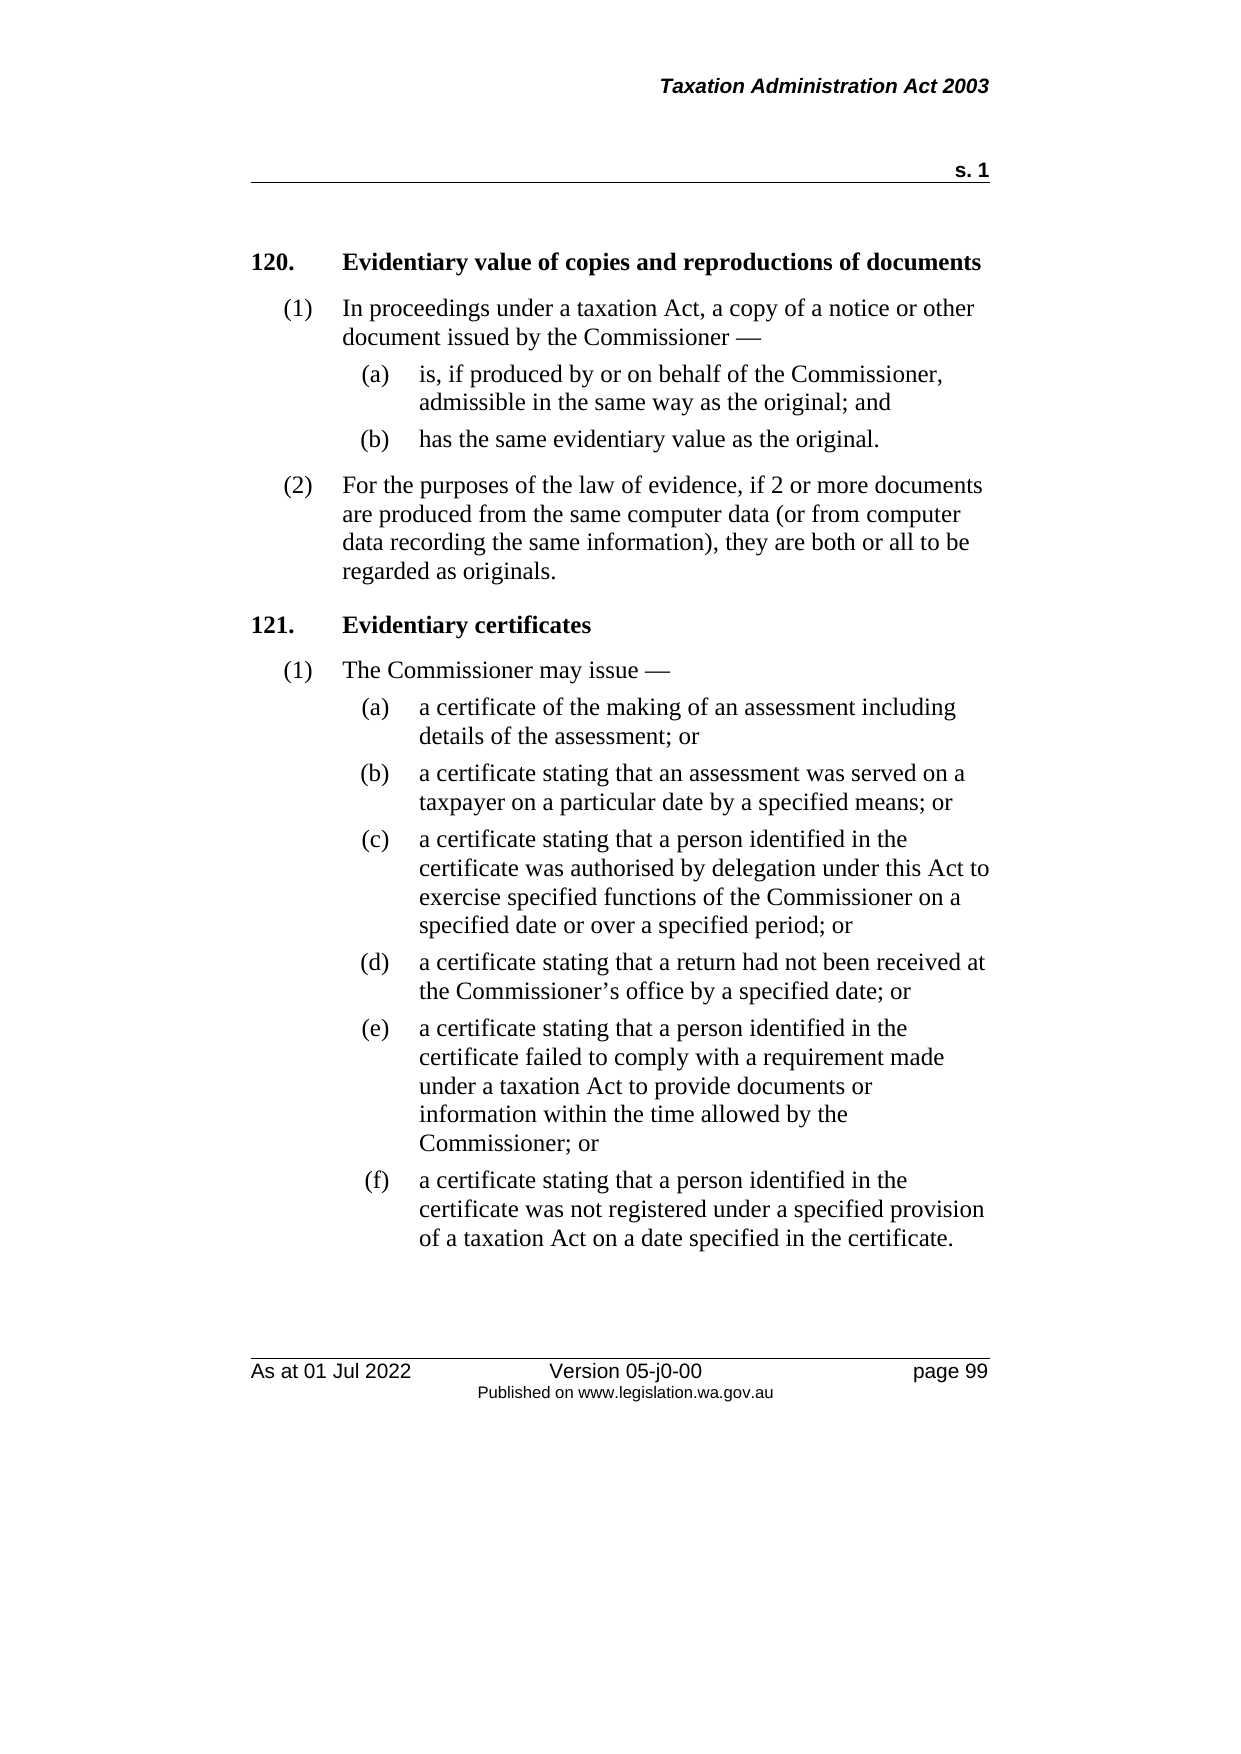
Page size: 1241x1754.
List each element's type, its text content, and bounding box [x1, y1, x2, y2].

text (f) a certificate stating that a person identified in the certificate was not registered under a specified provision of a taxation Act on a date specified in the certificate. [251, 1165, 990, 1252]
text (1) The Commissioner may issue — [251, 655, 990, 684]
text (e) a certificate stating that a person identified in the certificate failed to comply with a requirement made under a taxation Act to provide documents or information within the time allowed by the Commissioner; or [251, 1013, 990, 1157]
text (a) a certificate of the making of an assessment including details of the assessment; or [251, 692, 990, 750]
text (c) a certificate stating that a person identified in the certificate was authorised by delegation under this Act to exercise specified functions of the Commissioner on a specified date or over a specified period; or [251, 824, 990, 939]
subtitle 121. Evidentiary certificates [251, 610, 990, 639]
text (b) has the same evidentiary value as the original. [251, 424, 990, 453]
subtitle 120. Evidentiary value of copies and reproductions of documents [251, 247, 990, 276]
text (d) a certificate stating that a return had not been received at the Commissioner’s office by a specified date; or [251, 947, 990, 1005]
text (2) For the purposes of the law of evidence, if 2 or more documents are produced from the same computer data (or from computer data recording the same information), they are both or all to be regarded as originals. [251, 470, 990, 585]
text (a) is, if produced by or on behalf of the Commissioner, admissible in the same way as the original; and [251, 359, 990, 416]
text (1) In proceedings under a taxation Act, a copy of a notice or other document issued by the Commissioner — [251, 293, 990, 350]
text (b) a certificate stating that an assessment was served on a taxpayer on a particular date by a specified means; or [251, 758, 990, 816]
